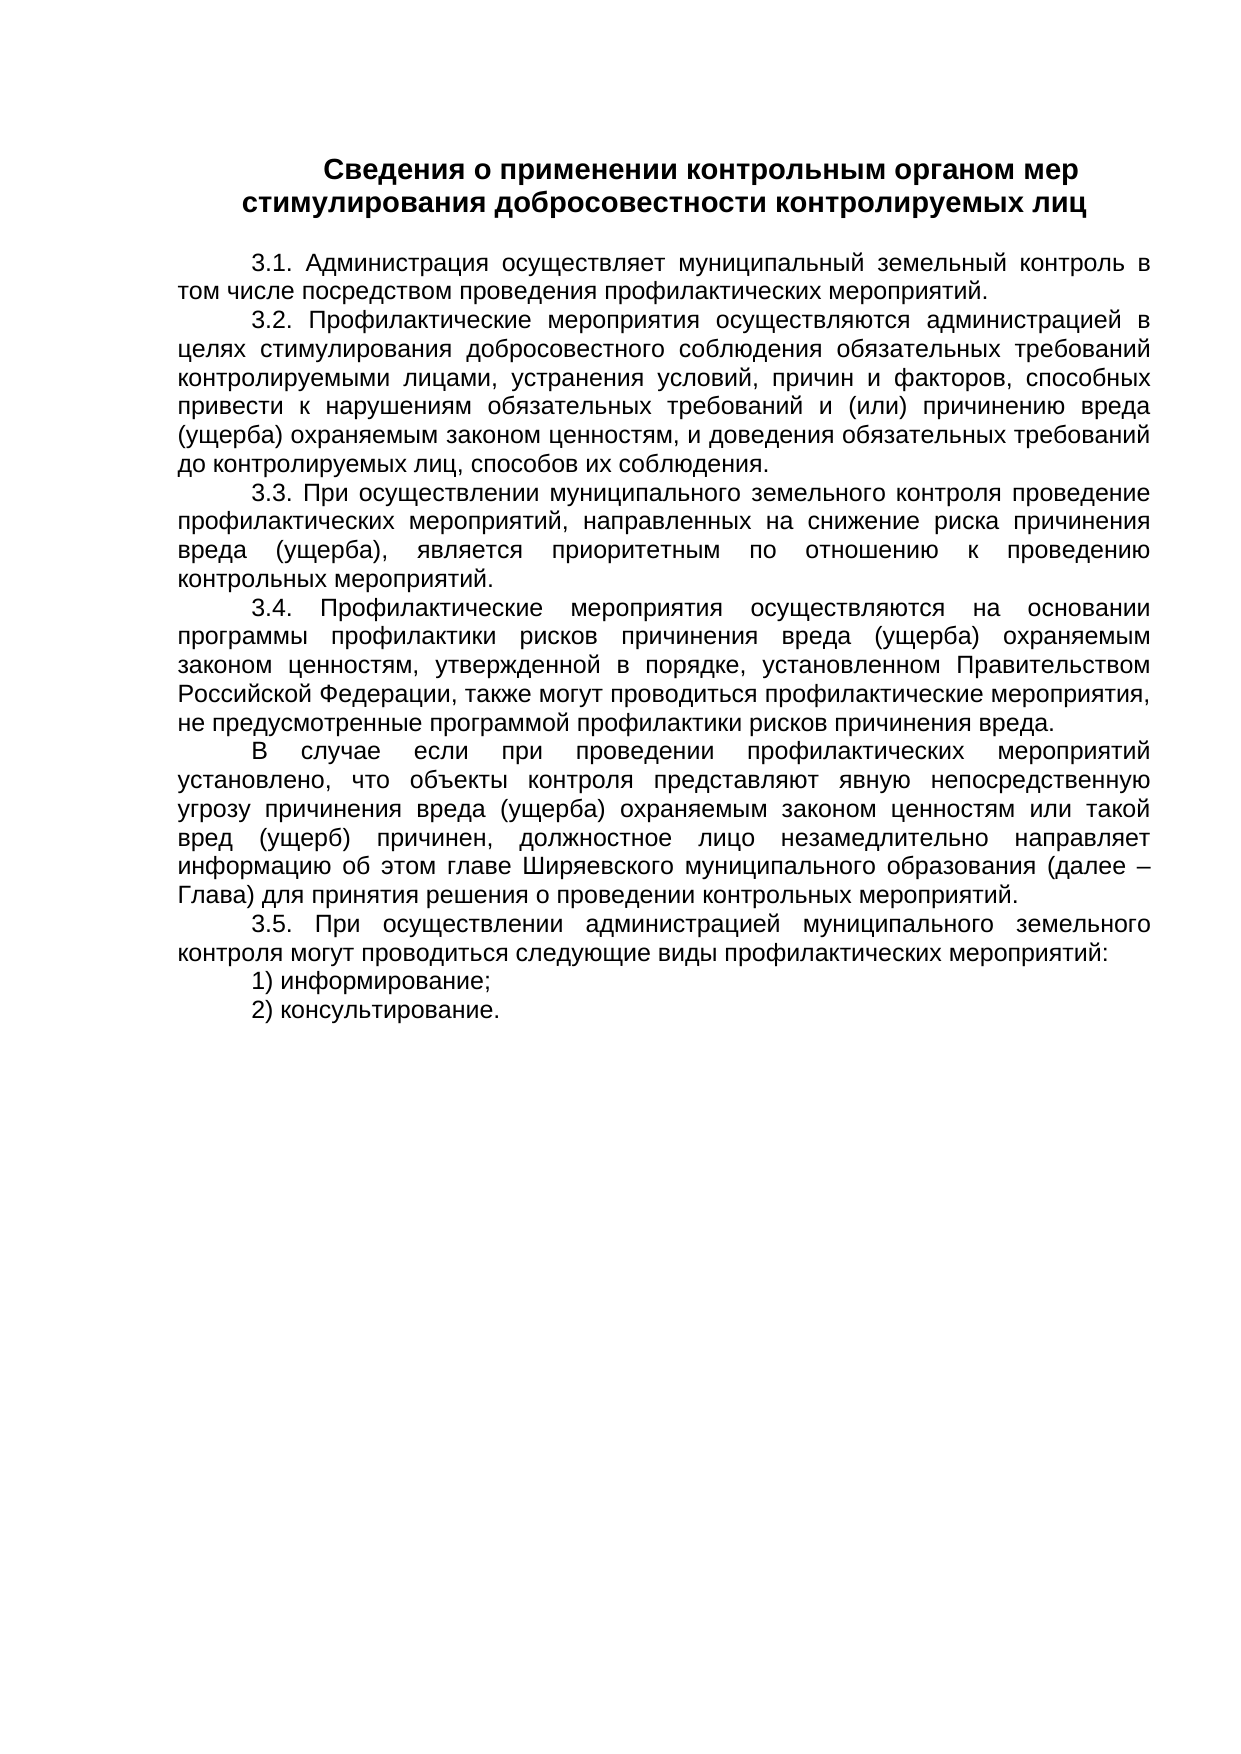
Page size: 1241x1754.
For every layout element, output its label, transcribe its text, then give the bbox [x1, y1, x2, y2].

text 3.4. Профилактические мероприятия осуществляются на основании программы профилактики рисков причинения вреда (ущерба) охраняемым законом ценностям, утвержденной в порядке, установленном Правительством Российской Федерации, также могут проводиться профилактические мероприятия, не предусмотренные программой профилактики рисков причинения вреда. [177, 592, 1152, 736]
text 1) информирование; [177, 966, 1152, 995]
text 3.3. При осуществлении муниципального земельного контроля проведение профилактических мероприятий, направленных на снижение риска причинения вреда (ущерба), является приоритетным по отношению к проведению контрольных мероприятий. [177, 477, 1152, 592]
text 3.5. При осуществлении администрацией муниципального земельного контроля могут проводиться следующие виды профилактических мероприятий: [177, 909, 1152, 966]
text 3.1. Администрация осуществляет муниципальный земельный контроль в том числе посредством проведения профилактических мероприятий. [177, 247, 1152, 305]
text Сведения о применении контрольным органом мер стимулирования добросовестности контролируемых лиц [177, 152, 1152, 219]
text В случае если при проведении профилактических мероприятий установлено, что объекты контроля представляют явную непосредственную угрозу причинения вреда (ущерба) охраняемым законом ценностям или такой вред (ущерб) причинен, должностное лицо незамедлительно направляет информацию об этом главе Ширяевского муниципального образования (далее – Глава) для принятия решения о проведении контрольных мероприятий. [177, 736, 1152, 909]
text 3.2. Профилактические мероприятия осуществляются администрацией в целях стимулирования добросовестного соблюдения обязательных требований контролируемыми лицами, устранения условий, причин и факторов, способных привести к нарушениям обязательных требований и (или) причинению вреда (ущерба) охраняемым законом ценностям, и доведения обязательных требований до контролируемых лиц, способов их соблюдения. [177, 305, 1152, 477]
text 2) консультирование. [177, 995, 1152, 1024]
